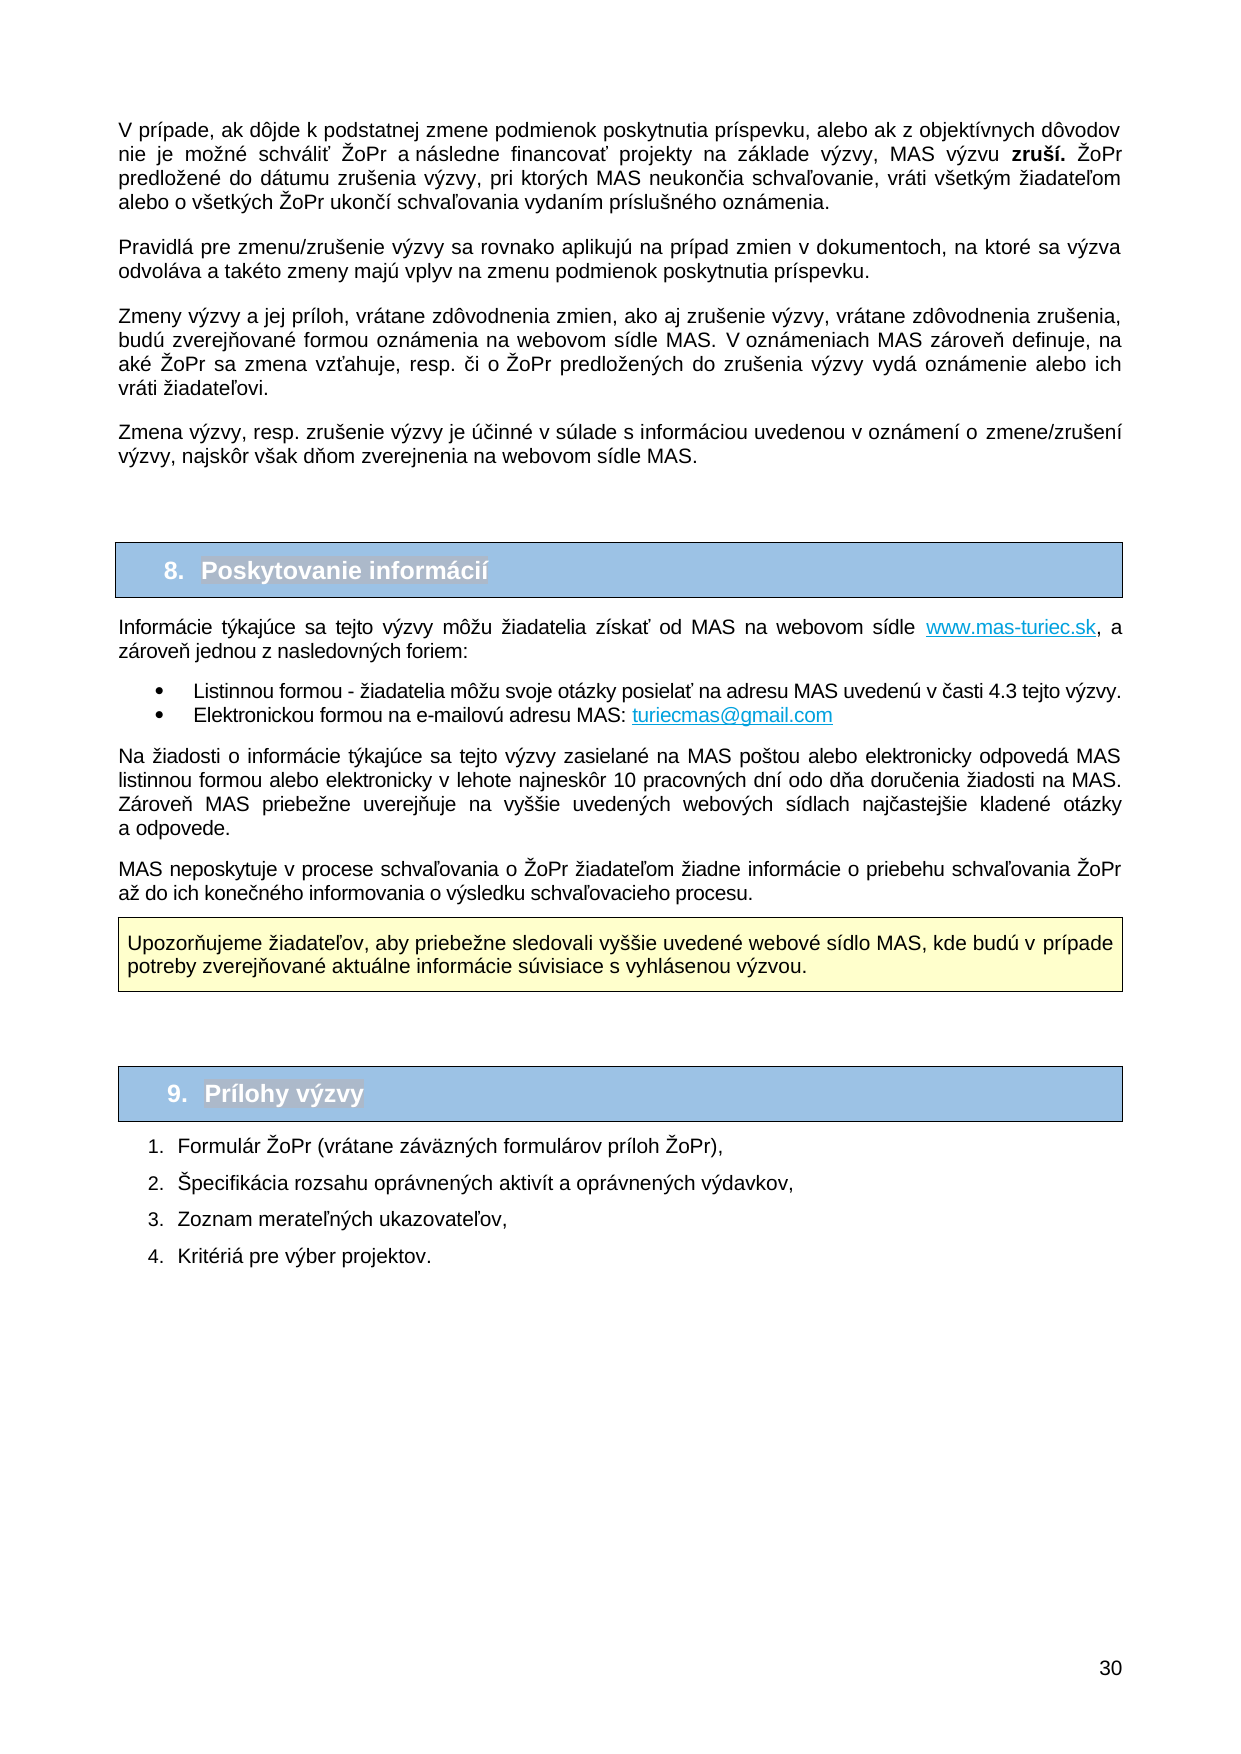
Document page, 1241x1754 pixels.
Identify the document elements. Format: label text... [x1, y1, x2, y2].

table_header Poskytovanie informácií [116, 543, 1122, 597]
list Zoznam merateľných ukazovateľov, [148, 1207, 1122, 1231]
text Na žiadosti o informácie týkajúce sa tejto výzvy zasielané na MAS poštou alebo elektronicky odpovedá MAS listinnou formou alebo elektronicky v lehote najneskôr 10 pracovných dní odo dňa doručenia žiadosti na MAS. Zároveň MAS priebežne uverejňuje na vyššie uvedených webových sídlach najčastejšie kladené otázky a odpovede. [118, 744, 1122, 840]
list Elektronickou formou na e-mailovú adresu MAS: turiecmas@gmail.com [156, 703, 1122, 727]
text V prípade, ak dôjde k podstatnej zmene podmienok poskytnutia príspevku, alebo ak z objektívnych dôvodov nie je možné schváliť ŽoPr a následne financovať projekty na základe výzvy, MAS výzvu zruší. ŽoPr predložené do dátumu zrušenia výzvy, pri ktorých MAS neukončia schvaľovanie, vráti všetkým žiadateľom alebo o všetkých ŽoPr ukončí schvaľovania vydaním príslušného oznámenia. [118, 118, 1122, 214]
text Informácie týkajúce sa tejto výzvy môžu žiadatelia získať od MAS na webovom sídle www.mas-turiec.sk, a zároveň jednou z nasledovných foriem: [118, 614, 1122, 662]
text Zmena výzvy, resp. zrušenie výzvy je účinné v súlade s informáciou uvedenou v oznámení o zmene/zrušení výzvy, najskôr však dňom zverejnenia na webovom sídle MAS. [118, 420, 1122, 468]
text MAS neposkytuje v procese schvaľovania o ŽoPr žiadateľom žiadne informácie o priebehu schvaľovania ŽoPr až do ich konečného informovania o výsledku schvaľovacieho procesu. [118, 856, 1122, 904]
list Kritériá pre výber projektov. [148, 1243, 1122, 1267]
text Zmeny výzvy a jej príloh, vrátane zdôvodnenia zmien, ako aj zrušenie výzvy, vrátane zdôvodnenia zrušenia, budú zverejňované formou oznámenia na webovom sídle MAS. V oznámeniach MAS zároveň definuje, na aké ŽoPr sa zmena vzťahuje, resp. či o ŽoPr predložených do zrušenia výzvy vydá oznámenie alebo ich vráti žiadateľovi. [118, 303, 1122, 399]
table_header Prílohy výzvy [119, 1067, 1122, 1121]
list Formulár ŽoPr (vrátane záväzných formulárov príloh ŽoPr), [148, 1134, 1122, 1158]
text Pravidlá pre zmenu/zrušenie výzvy sa rovnako aplikujú na prípad zmien v dokumentoch, na ktoré sa výzva odvoláva a takéto zmeny majú vplyv na zmenu podmienok poskytnutia príspevku. [118, 235, 1122, 283]
table_header Upozorňujeme žiadateľov, aby priebežne sledovali vyššie uvedené webové sídlo MAS, kde budú v prípade potreby zverejňované aktuálne informácie súvisiace s vyhlásenou výzvou. [119, 918, 1122, 991]
list Špecifikácia rozsahu oprávnených aktivít a oprávnených výdavkov, [148, 1171, 1122, 1194]
list Listinnou formou - žiadatelia môžu svoje otázky posielať na adresu MAS uvedenú v časti 4.3 tejto výzvy. [156, 679, 1122, 703]
